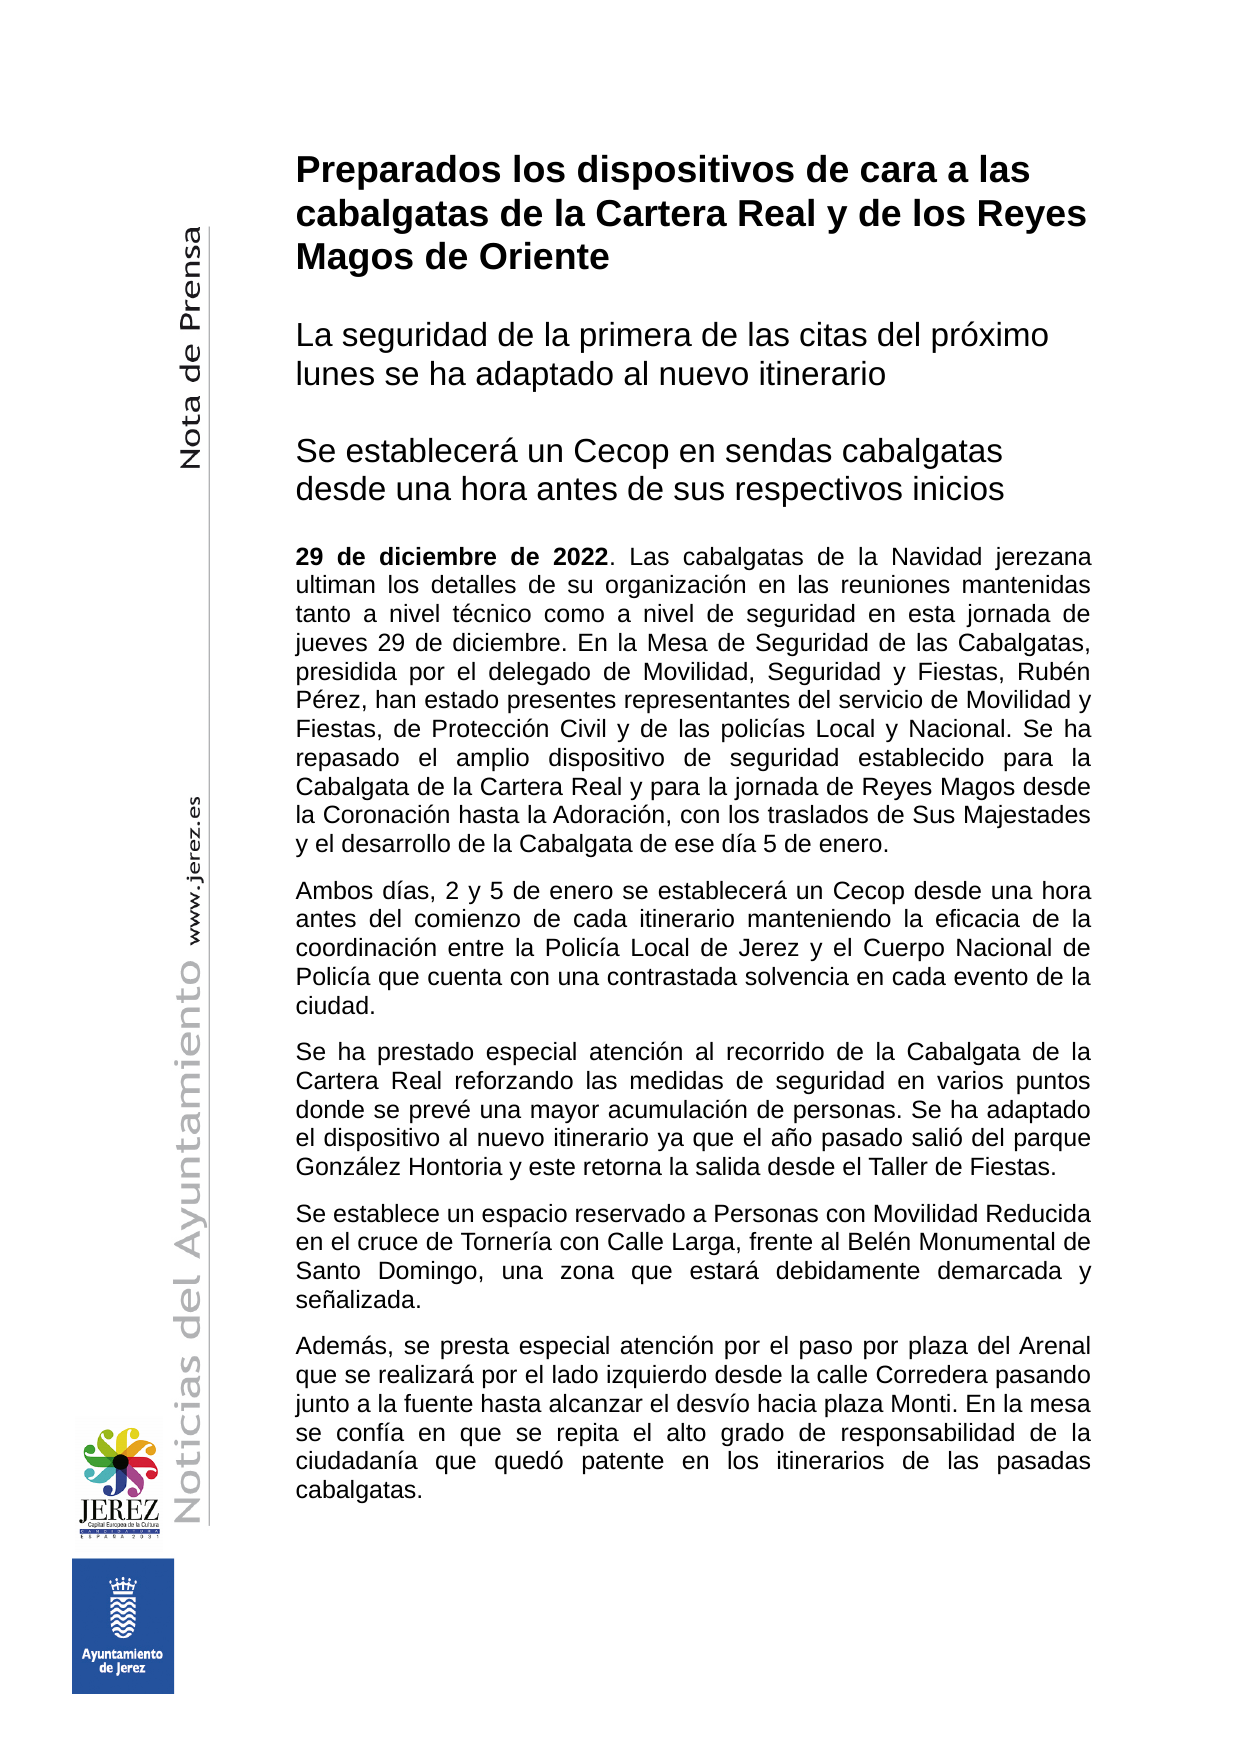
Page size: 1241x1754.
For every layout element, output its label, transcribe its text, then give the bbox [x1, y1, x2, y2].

text Además, se presta especial atención por el paso por plaza del Arenal que se realizará por el lado izquierdo desde la calle Corredera pasando junto a la fuente hasta alcanzar el desvío hacia plaza Monti. En la mesa se confía en que se repita el alto grado de responsabilidad de la ciudadanía que quedó patente en los itinerarios de las pasadas cabalgatas. [295, 1331, 1092, 1504]
text Se establece un espacio reservado a Personas con Movilidad Reducida en el cruce de Tornería con Calle Larga, frente al Belén Monumental de Santo Domingo, una zona que estará debidamente demarcada y señalizada. [295, 1199, 1092, 1314]
picture [72, 225, 210, 1694]
text 29 de diciembre de 2022. Las cabalgatas de la Navidad jerezana ultiman los detalles de su organización en las reuniones mantenidas tanto a nivel técnico como a nivel de seguridad en esta jornada de jueves 29 de diciembre. En la Mesa de Seguridad de las Cabalgatas, presidida por el delegado de Movilidad, Seguridad y Fiestas, Rubén Pérez, han estado presentes representantes del servicio de Movilidad y Fiestas, de Protección Civil y de las policías Local y Nacional. Se ha repasado el amplio dispositivo de seguridad establecido para la Cabalgata de la Cartera Real y para la jornada de Reyes Magos desde la Coronación hasta la Adoración, con los traslados de Sus Majestades y el desarrollo de la Cabalgata de ese día 5 de enero. [295, 542, 1092, 858]
text Preparados los dispositivos de cara a las cabalgatas de la Cartera Real y de los Reyes Magos de Oriente [295, 148, 1092, 277]
text Se establecerá un Cecop en sendas cabalgatas desde una hora antes de sus respectivos inicios [295, 431, 1092, 508]
text La seguridad de la primera de las citas del próximo lunes se ha adaptado al nuevo itinerario [295, 316, 1092, 392]
text Ambos días, 2 y 5 de enero se establecerá un Cecop desde una hora antes del comienzo de cada itinerario manteniendo la eficacia de la coordinación entre la Policía Local de Jerez y el Cuerpo Nacional de Policía que cuenta con una contrastada solvencia en cada evento de la ciudad. [295, 876, 1092, 1019]
text Se ha prestado especial atención al recorrido de la Cabalgata de la Cartera Real reforzando las medidas de seguridad en varios puntos donde se prevé una mayor acumulación de personas. Se ha adaptado el dispositivo al nuevo itinerario ya que el año pasado salió del parque González Hontoria y este retorna la salida desde el Taller de Fiestas. [295, 1037, 1092, 1181]
